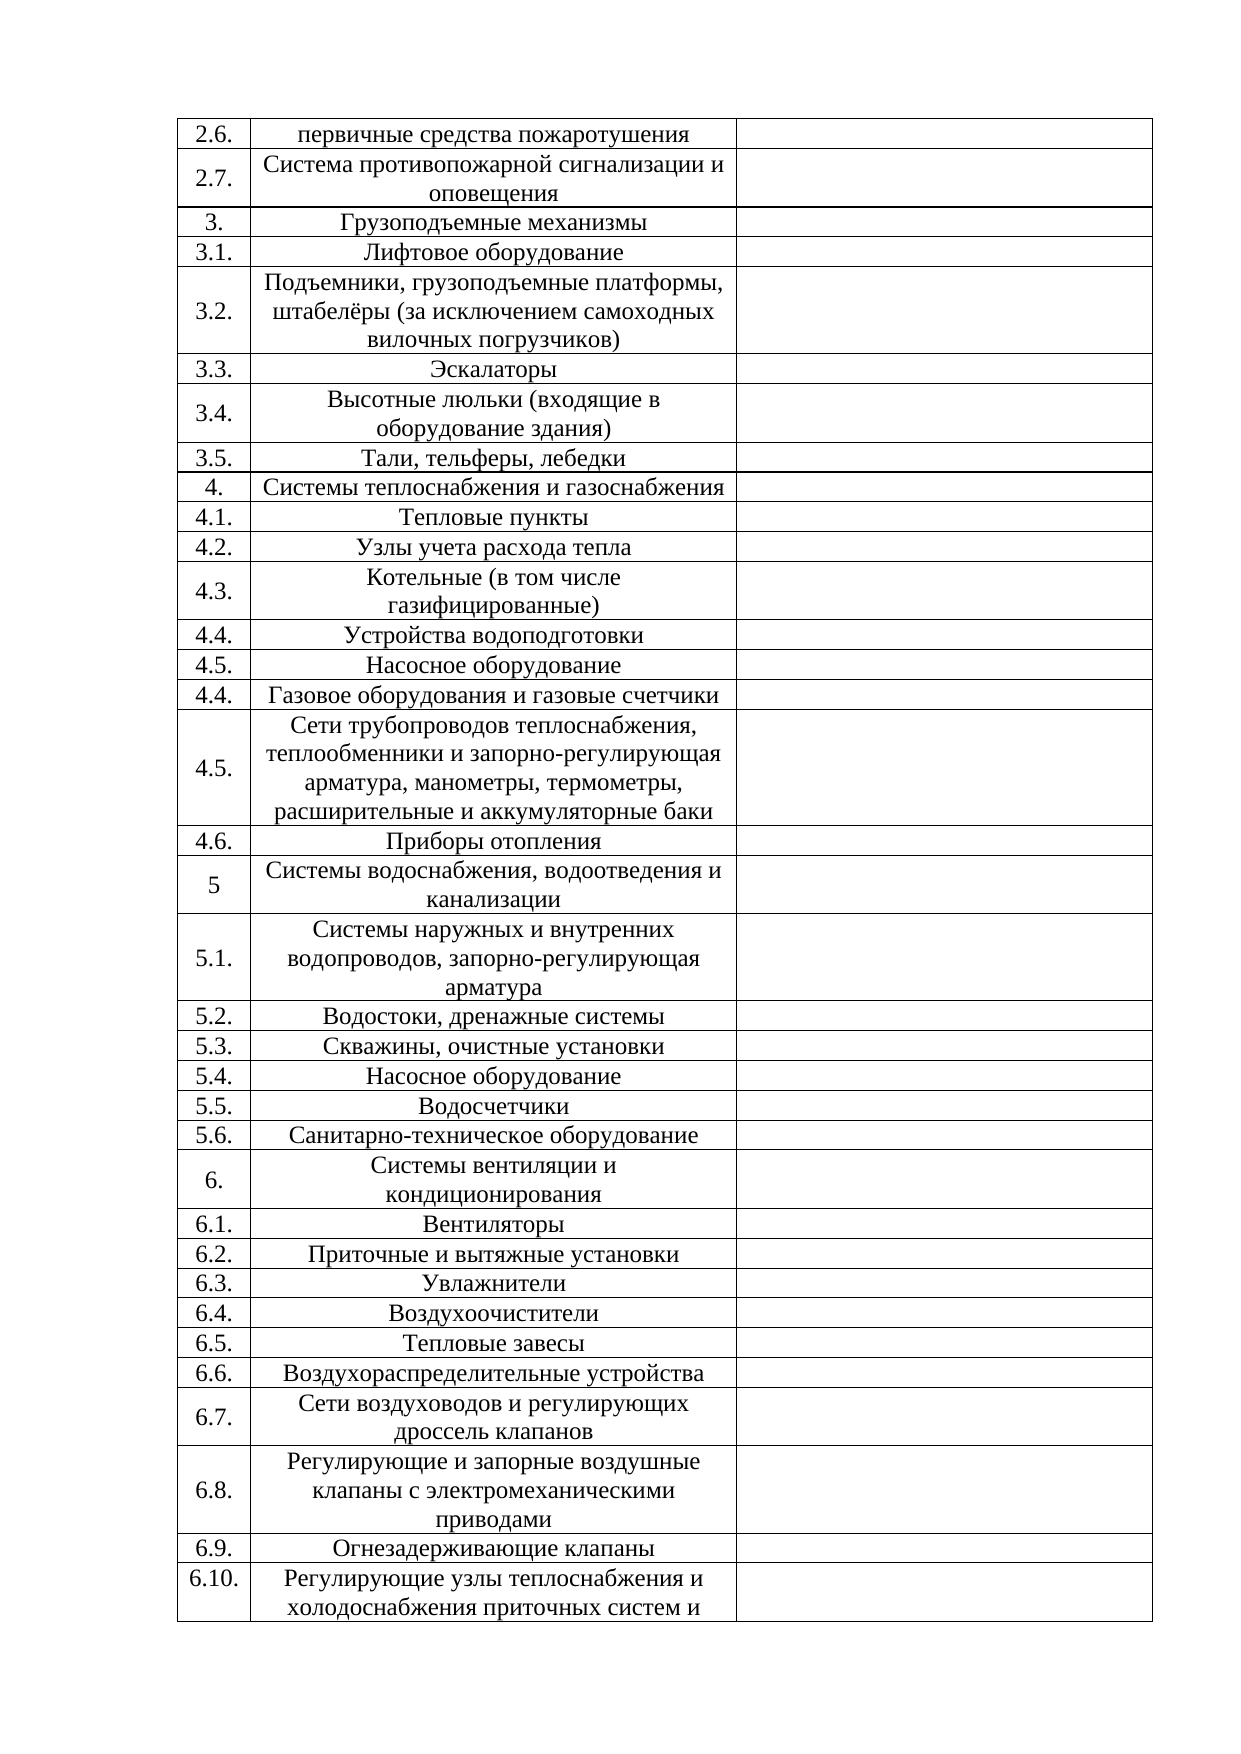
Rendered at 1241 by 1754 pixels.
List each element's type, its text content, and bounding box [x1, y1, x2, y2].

table_cell Газовое оборудования и газовые счетчики [251, 680, 736, 709]
table_cell 3.3. [178, 354, 250, 383]
table_cell Тали, тельферы, лебедки [251, 443, 736, 471]
table_cell Сети трубопроводов теплоснабжения, теплообменники и запорно-регулирующая арматура, манометры, термометры, расширительные и аккумуляторные баки [251, 710, 736, 825]
table_cell [737, 1388, 1152, 1445]
table_cell 6.3. [178, 1269, 250, 1297]
table_cell [737, 1446, 1152, 1532]
table_cell 5.5. [178, 1091, 250, 1119]
table_cell 3.1. [178, 237, 250, 266]
table_cell 4. [178, 473, 250, 501]
table_cell 2.6. [178, 119, 250, 148]
table_cell [737, 1563, 1152, 1621]
table_cell 4.5. [178, 710, 250, 825]
table_cell 4.6. [178, 826, 250, 854]
table_cell 5.6. [178, 1121, 250, 1149]
table_cell [737, 562, 1152, 619]
table_cell Сети воздуховодов и регулирующих дроссель клапанов [251, 1388, 736, 1445]
table_cell [737, 208, 1152, 236]
table_cell 6.4. [178, 1298, 250, 1327]
table_cell [737, 826, 1152, 854]
table_cell 6.10. [178, 1563, 250, 1621]
table_cell 3.5. [178, 443, 250, 471]
table_cell [737, 680, 1152, 709]
table_cell Санитарно-техническое оборудование [251, 1121, 736, 1149]
table_cell Воздухораспределительные устройства [251, 1358, 736, 1387]
table_cell 3. [178, 208, 250, 236]
table_cell 4.1. [178, 502, 250, 531]
table_cell Тепловые завесы [251, 1328, 736, 1357]
table_cell 5.4. [178, 1061, 250, 1090]
table_cell Системы наружных и внутренних водопроводов, запорно-регулирующая арматура [251, 914, 736, 1000]
table_cell [737, 1061, 1152, 1090]
table_cell [737, 149, 1152, 206]
table_cell Приборы отопления [251, 826, 736, 854]
table_cell Подъемники, грузоподъемные платформы, штабелёры (за исключением самоходных вилочных погрузчиков) [251, 267, 736, 353]
table_cell Огнезадерживающие клапаны [251, 1534, 736, 1562]
table_cell 5.3. [178, 1031, 250, 1060]
table_cell [737, 532, 1152, 561]
table_cell 6.1. [178, 1209, 250, 1238]
table_cell Грузоподъемные механизмы [251, 208, 736, 236]
table_cell [737, 1534, 1152, 1562]
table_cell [251, 1563, 736, 1621]
table_cell 6.5. [178, 1328, 250, 1357]
table_cell Водосчетчики [251, 1091, 736, 1119]
table_cell [737, 237, 1152, 266]
table_cell 4.5. [178, 650, 250, 679]
table_cell [737, 1091, 1152, 1119]
table_cell [737, 443, 1152, 471]
table_cell 3.4. [178, 384, 250, 442]
table_cell Увлажнители [251, 1269, 736, 1297]
table_cell Насосное оборудование [251, 1061, 736, 1090]
table_cell Узлы учета расхода тепла [251, 532, 736, 561]
table_cell Скважины, очистные установки [251, 1031, 736, 1060]
table_cell [737, 1031, 1152, 1060]
table_cell [737, 1298, 1152, 1327]
table_cell [737, 1239, 1152, 1267]
table_cell [737, 384, 1152, 442]
table_cell 5 [178, 856, 250, 913]
table_cell Котельные (в том числе газифицированные) [251, 562, 736, 619]
table_cell Воздухоочистители [251, 1298, 736, 1327]
table_cell 5.2. [178, 1001, 250, 1030]
table_cell Системы теплоснабжения и газоснабжения [251, 473, 736, 501]
table_cell [737, 1150, 1152, 1208]
table_cell 6. [178, 1150, 250, 1208]
table_cell 6.7. [178, 1388, 250, 1445]
table_cell 2.7. [178, 149, 250, 206]
table_cell Регулирующие и запорные воздушные клапаны с электромеханическими приводами [251, 1446, 736, 1532]
table_cell [737, 354, 1152, 383]
table_cell [737, 1121, 1152, 1149]
table_cell 6.2. [178, 1239, 250, 1267]
table_cell 4.4. [178, 680, 250, 709]
table_cell [737, 650, 1152, 679]
table_cell 3.2. [178, 267, 250, 353]
table_cell [737, 1209, 1152, 1238]
table_cell Лифтовое оборудование [251, 237, 736, 266]
table_cell 4.4. [178, 620, 250, 649]
table_cell [737, 1269, 1152, 1297]
table_cell [737, 620, 1152, 649]
table_cell [737, 1328, 1152, 1357]
table_cell Тепловые пункты [251, 502, 736, 531]
table_cell [737, 502, 1152, 531]
table_cell [737, 1001, 1152, 1030]
table_cell [737, 710, 1152, 825]
table_cell [737, 473, 1152, 501]
table_cell Системы водоснабжения, водоотведения и канализации [251, 856, 736, 913]
table_cell [737, 267, 1152, 353]
table_cell Высотные люльки (входящие в оборудование здания) [251, 384, 736, 442]
table_cell первичные средства пожаротушения [251, 119, 736, 148]
table_cell 6.8. [178, 1446, 250, 1532]
table_cell Система противопожарной сигнализации и оповещения [251, 149, 736, 206]
table_cell Насосное оборудование [251, 650, 736, 679]
table_cell 4.2. [178, 532, 250, 561]
table_cell [737, 1358, 1152, 1387]
table_cell [737, 856, 1152, 913]
table_cell Приточные и вытяжные установки [251, 1239, 736, 1267]
table_cell [737, 119, 1152, 148]
table_cell Водостоки, дренажные системы [251, 1001, 736, 1030]
table_cell Вентиляторы [251, 1209, 736, 1238]
table_cell Системы вентиляции и кондиционирования [251, 1150, 736, 1208]
table_cell Устройства водоподготовки [251, 620, 736, 649]
table_cell [737, 914, 1152, 1000]
table_cell 4.3. [178, 562, 250, 619]
table_cell Эскалаторы [251, 354, 736, 383]
table_cell 6.6. [178, 1358, 250, 1387]
table_cell 5.1. [178, 914, 250, 1000]
table_cell 6.9. [178, 1534, 250, 1562]
